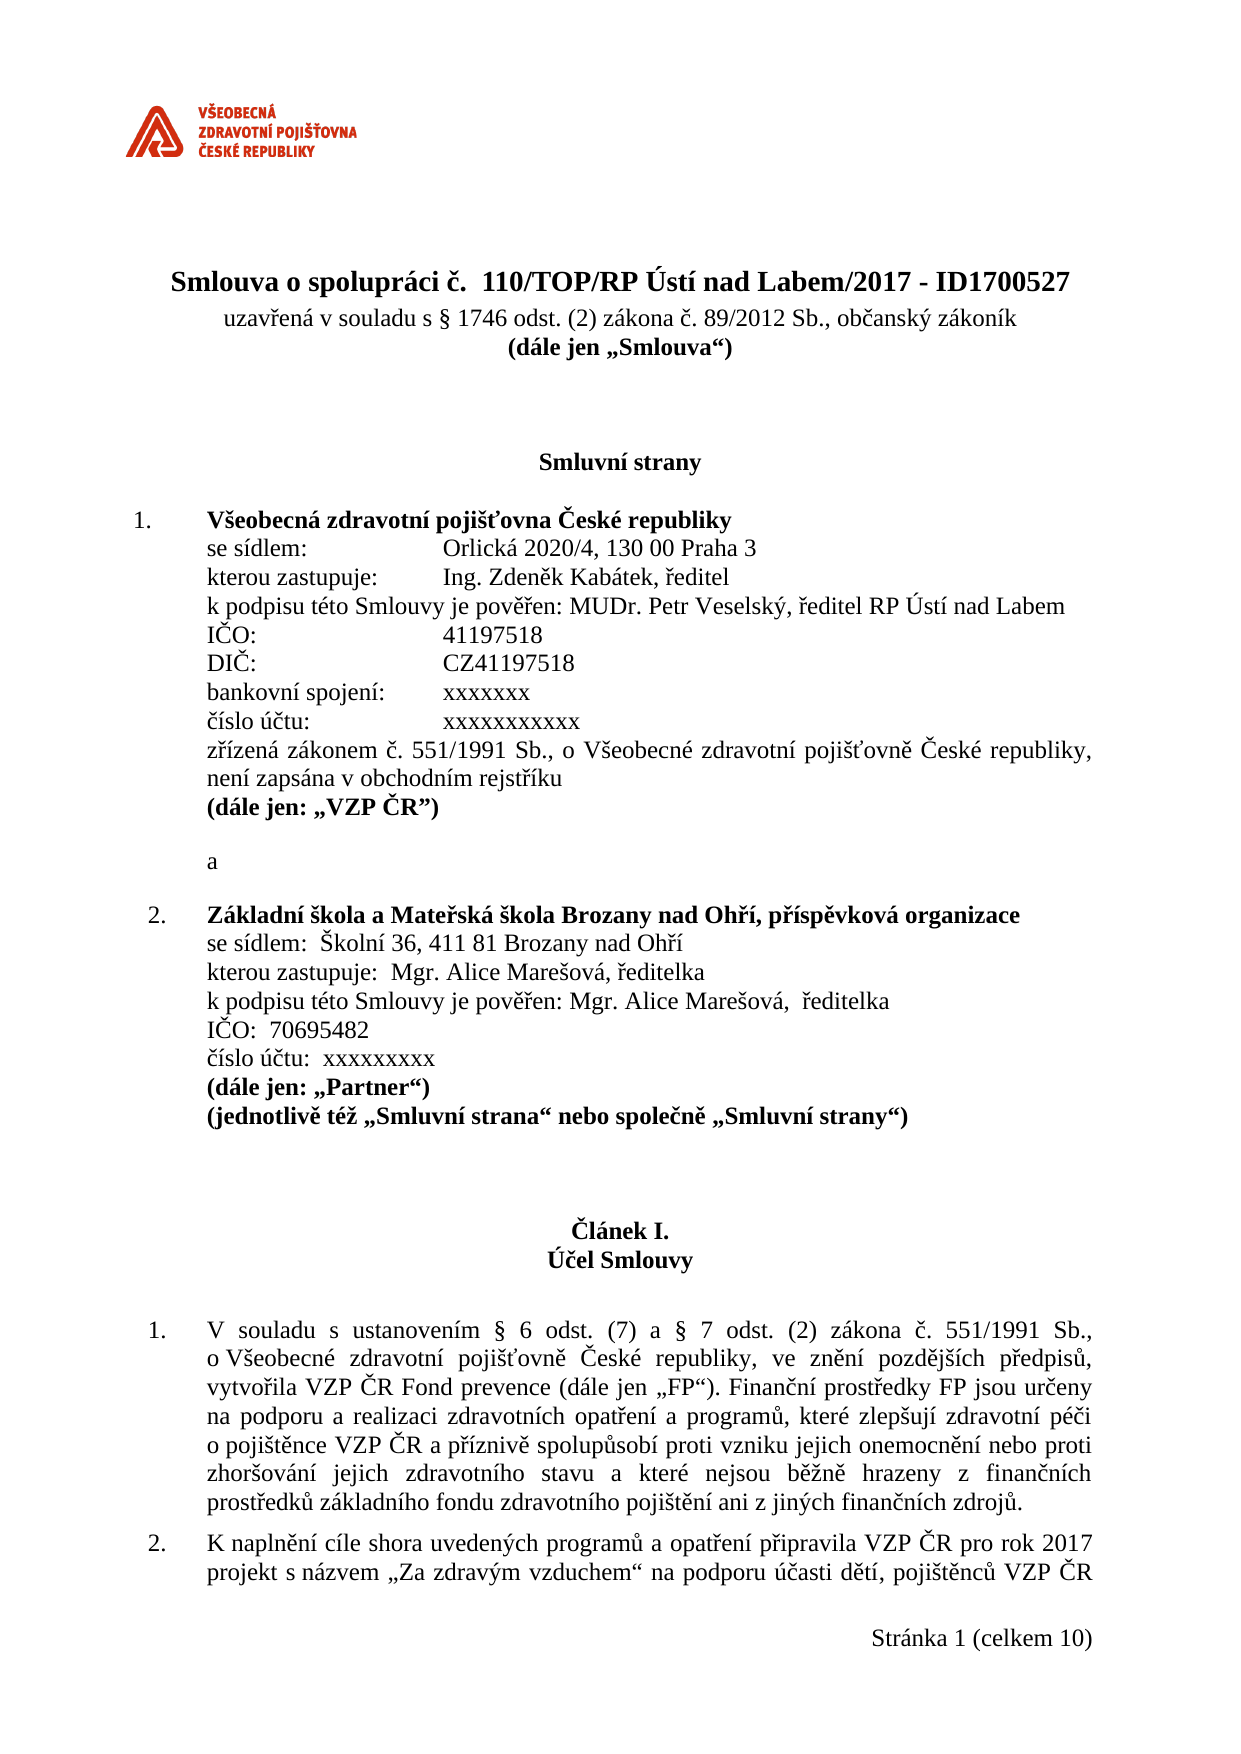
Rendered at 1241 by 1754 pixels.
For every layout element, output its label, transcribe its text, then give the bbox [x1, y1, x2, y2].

text bankovní spojení: xxxxxxx [207, 677, 1093, 706]
text 2. Základní škola a Mateřská škola Brozany nad Ohří, příspěvková organizace [148, 900, 1093, 928]
text Smluvní strany [148, 447, 1093, 476]
text se sídlem: Školní 36, 411 81 Brozany nad Ohří [207, 928, 1093, 957]
list V souladu s ustanovením § 6 odst. (7) a § 7 odst. (2) zákona č. 551/1991 Sb., o Všeobecné zdravotní pojišťovně České republiky, ve znění pozdějších předpisů, vytvořila VZP ČR Fond prevence (dále jen „FP“). Finanční prostředky FP jsou určeny na podporu a realizaci zdravotních opatření a programů, které zlepšují zdravotní péči o pojištěnce VZP ČR a příznivě spolupůsobí proti vzniku jejich onemocnění nebo proti zhoršování jejich zdravotního stavu a které nejsou běžně hrazeny z finančních prostředků základního fondu zdravotního pojištění ani z jiných finančních zdrojů. [148, 1315, 1093, 1516]
text číslo účtu: xxxxxxxxxxx [207, 706, 1093, 735]
text kterou zastupuje: Mgr. Alice Marešová, ředitelka [207, 957, 1093, 986]
text číslo účtu: xxxxxxxxx [148, 1043, 1093, 1072]
text (dále jen: „VZP ČR”) [207, 792, 1093, 821]
text (dále jen „Smlouva“) [148, 332, 1093, 361]
text k podpisu této Smlouvy je pověřen: Mgr. Alice Marešová, ředitelka [148, 986, 1093, 1015]
text uzavřená v souladu s § 1746 odst. (2) zákona č. 89/2012 Sb., občanský zákoník [148, 303, 1093, 332]
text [148, 1528, 1093, 1586]
picture [125, 103, 357, 157]
text DIČ: CZ41197518 [207, 648, 1093, 677]
text Článek I. [148, 1216, 1093, 1245]
text (jednotlivě též „Smluvní strana“ nebo společně „Smluvní strany“) [148, 1101, 1093, 1130]
text k podpisu této Smlouvy je pověřen: MUDr. Petr Veselský, ředitel RP Ústí nad Labem [207, 591, 1093, 620]
text zřízená zákonem č. 551/1991 Sb., o Všeobecné zdravotní pojišťovně České republiky, není zapsána v obchodním rejstříku [207, 735, 1093, 792]
text a [207, 846, 1093, 875]
text IČO: 70695482 [207, 1015, 1093, 1043]
text kterou zastupuje: Ing. Zdeněk Kabátek, ředitel [207, 562, 1093, 591]
text Účel Smlouvy [148, 1245, 1093, 1273]
text se sídlem: Orlická 2020/4, 130 00 Praha 3 [207, 533, 1093, 562]
text IČO: 41197518 [207, 620, 1093, 648]
list Všeobecná zdravotní pojišťovna České republiky [133, 505, 1093, 533]
text Smlouva o spolupráci č. 110/TOP/RP Ústí nad Labem/2017 - ID1700527 [148, 264, 1093, 297]
text (dále jen: „Partner“) [148, 1072, 1093, 1101]
